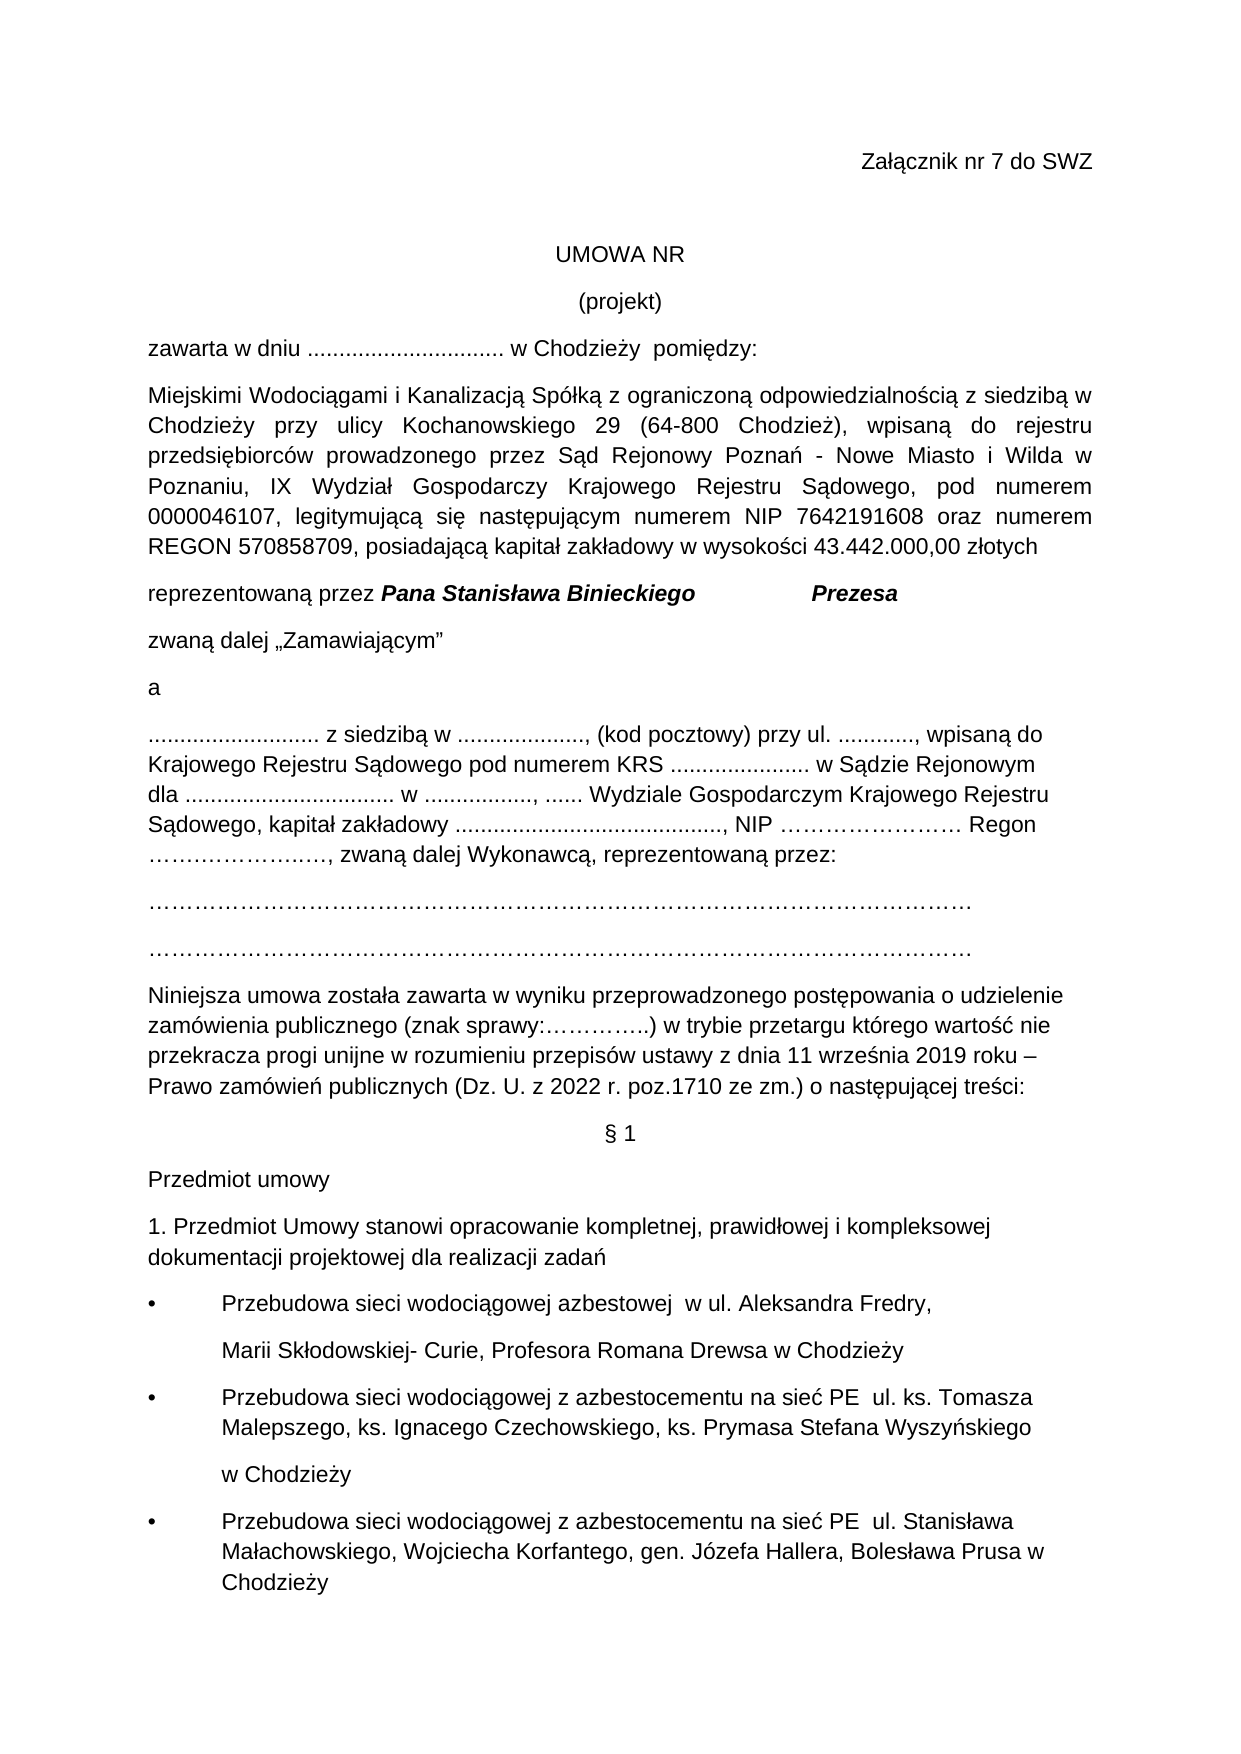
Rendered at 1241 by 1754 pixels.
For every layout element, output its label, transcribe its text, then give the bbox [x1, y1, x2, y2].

text • Przebudowa sieci wodociągowej z azbestocementu na sieć PE ul. ks. Tomasza Malepszego, ks. Ignacego Czechowskiego, ks. Prymasa Stefana Wyszyńskiego [148, 1384, 1093, 1441]
text Marii Skłodowskiej- Curie, Profesora Romana Drewsa w Chodzieży [148, 1337, 1093, 1363]
text • Przebudowa sieci wodociągowej z azbestocementu na sieć PE ul. Stanisława Małachowskiego, Wojciecha Korfantego, gen. Józefa Hallera, Bolesława Prusa w Chodzieży [148, 1508, 1093, 1595]
text zwaną dalej „Zamawiającym” [148, 627, 1093, 653]
text § 1 [148, 1119, 1093, 1146]
text ……………………………………………………………………………………………… [148, 888, 1093, 914]
text UMOWA NR [148, 241, 1093, 268]
text ........................... z siedzibą w ...................., (kod pocztowy) przy ul. ............, wpisaną do Krajowego Rejestru Sądowego pod numerem KRS ...................... w Sądzie Rejonowym dla ................................. w ................., ...... Wydziale Gospodarczym Krajowego Rejestru Sądowego, kapitał zakładowy .........................................., NIP …………………… Regon …….…………..…, zwaną dalej Wykonawcą, reprezentowaną przez: [148, 721, 1093, 868]
text Niniejsza umowa została zawarta w wyniku przeprowadzonego postępowania o udzielenie zamówienia publicznego (znak sprawy:…………..) w trybie przetargu którego wartość nie przekracza progi unijne w rozumieniu przepisów ustawy z dnia 11 września 2019 roku – Prawo zamówień publicznych (Dz. U. z 2022 r. poz.1710 ze zm.) o następującej treści: [148, 982, 1093, 1099]
text 1. Przedmiot Umowy stanowi opracowanie kompletnej, prawidłowej i kompleksowej dokumentacji projektowej dla realizacji zadań [148, 1213, 1093, 1270]
text a [148, 674, 1093, 700]
text Przedmiot umowy [148, 1166, 1093, 1193]
text w Chodzieży [148, 1461, 1093, 1487]
text Załącznik nr 7 do SWZ [148, 148, 1093, 174]
text • Przebudowa sieci wodociągowej azbestowej w ul. Aleksandra Fredry, [148, 1290, 1093, 1317]
text ……………………………………………………………………………………………… [148, 935, 1093, 961]
text reprezentowaną przez Pana Stanisława Binieckiego Prezesa [148, 580, 1093, 606]
text (projekt) [148, 288, 1093, 314]
text Miejskimi Wodociągami i Kanalizacją Spółką z ograniczoną odpowiedzialnością z siedzibą w Chodzieży przy ulicy Kochanowskiego 29 (64-800 Chodzież), wpisaną do rejestru przedsiębiorców prowadzonego przez Sąd Rejonowy Poznań - Nowe Miasto i Wilda w Poznaniu, IX Wydział Gospodarczy Krajowego Rejestru Sądowego, pod numerem 0000046107, legitymującą się następującym numerem NIP 7642191608 oraz numerem REGON 570858709, posiadającą kapitał zakładowy w wysokości 43.442.000,00 złotych [148, 382, 1093, 559]
text zawarta w dniu ............................... w Chodzieży pomiędzy: [148, 335, 1093, 361]
